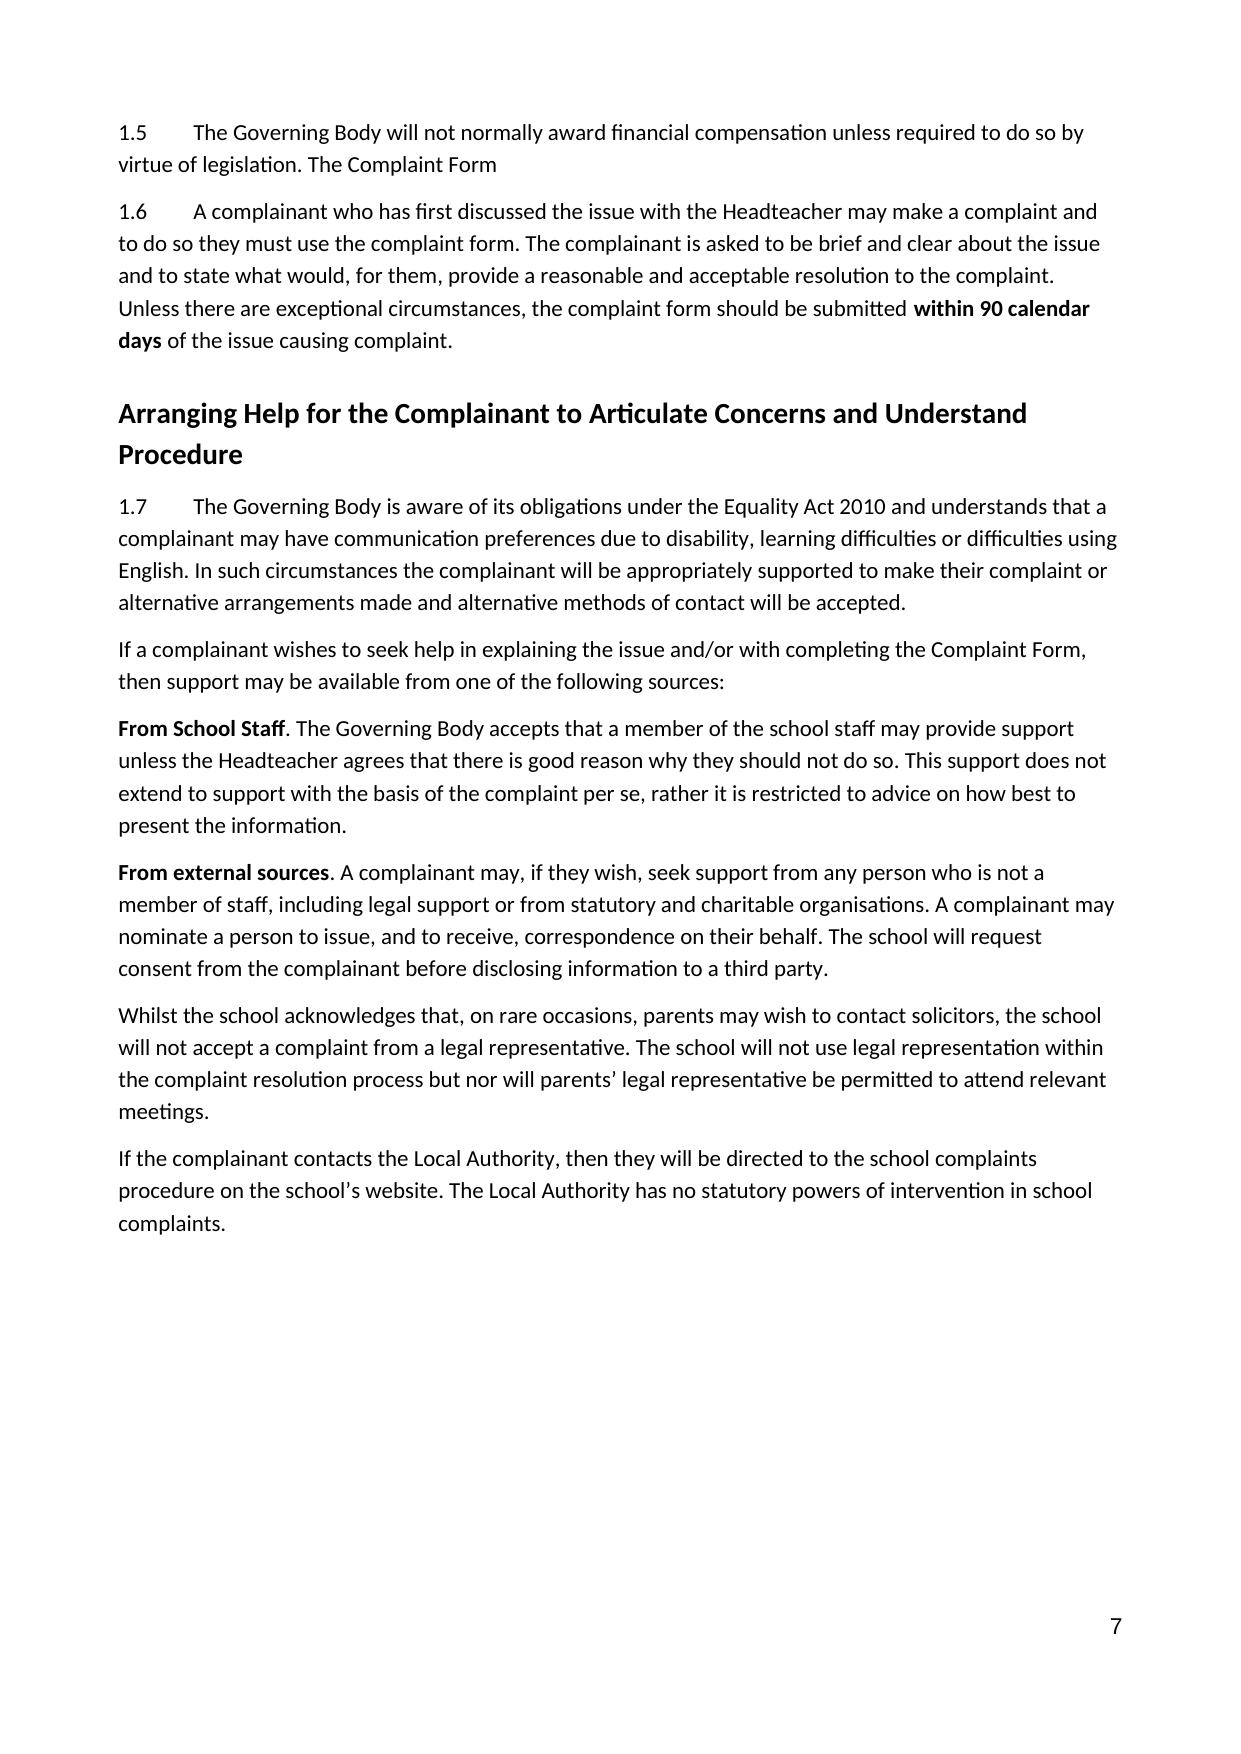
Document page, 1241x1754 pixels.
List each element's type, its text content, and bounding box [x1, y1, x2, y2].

text 1.7 The Governing Body is aware of its obligations under the Equality Act 2010 and understands that a complainant may have communication preferences due to disability, learning difficulties or difficulties using English. In such circumstances the complainant will be appropriately supported to make their complaint or alternative arrangements made and alternative methods of contact will be accepted. [118, 492, 1122, 617]
text 1.5 The Governing Body will not normally award financial compensation unless required to do so by virtue of legislation. The Complaint Form [118, 118, 1122, 178]
text 1.6 A complainant who has first discussed the issue with the Headteacher may make a complaint and to do so they must use the complaint form. The complainant is asked to be brief and clear about the issue and to state what would, for them, provide a reasonable and acceptable resolution to the complaint. Unless there are exceptional circumstances, the complaint form should be submitted within 90 calendar days of the issue causing complaint. [118, 197, 1122, 354]
text From School Staff. The Governing Body accepts that a member of the school staff may provide support unless the Headteacher agrees that there is good reason why they should not do so. This support does not extend to support with the basis of the complaint per se, rather it is restricted to advice on how best to present the information. [118, 714, 1122, 839]
text If the complainant contacts the Local Authority, then they will be directed to the school complaints procedure on the school’s website. The Local Authority has no statutory powers of intervention in school complaints. [118, 1144, 1122, 1237]
text From external sources. A complainant may, if they wish, seek support from any person who is not a member of staff, including legal support or from statutory and charitable organisations. A complainant may nominate a person to issue, and to receive, correspondence on their behalf. The school will request consent from the complainant before disclosing information to a third party. [118, 858, 1122, 982]
text Whilst the school acknowledges that, on rare occasions, parents may wish to contact solicitors, the school will not accept a complaint from a legal representative. The school will not use legal representation within the complaint resolution process but nor will parents’ legal representative be permitted to attend relevant meetings. [118, 1001, 1122, 1126]
text If a complainant wishes to seek help in explaining the issue and/or with completing the Complaint Form, then support may be available from one of the following sources: [118, 635, 1122, 696]
subtitle Arranging Help for the Complainant to Articulate Concerns and Understand Procedure [118, 396, 1122, 472]
